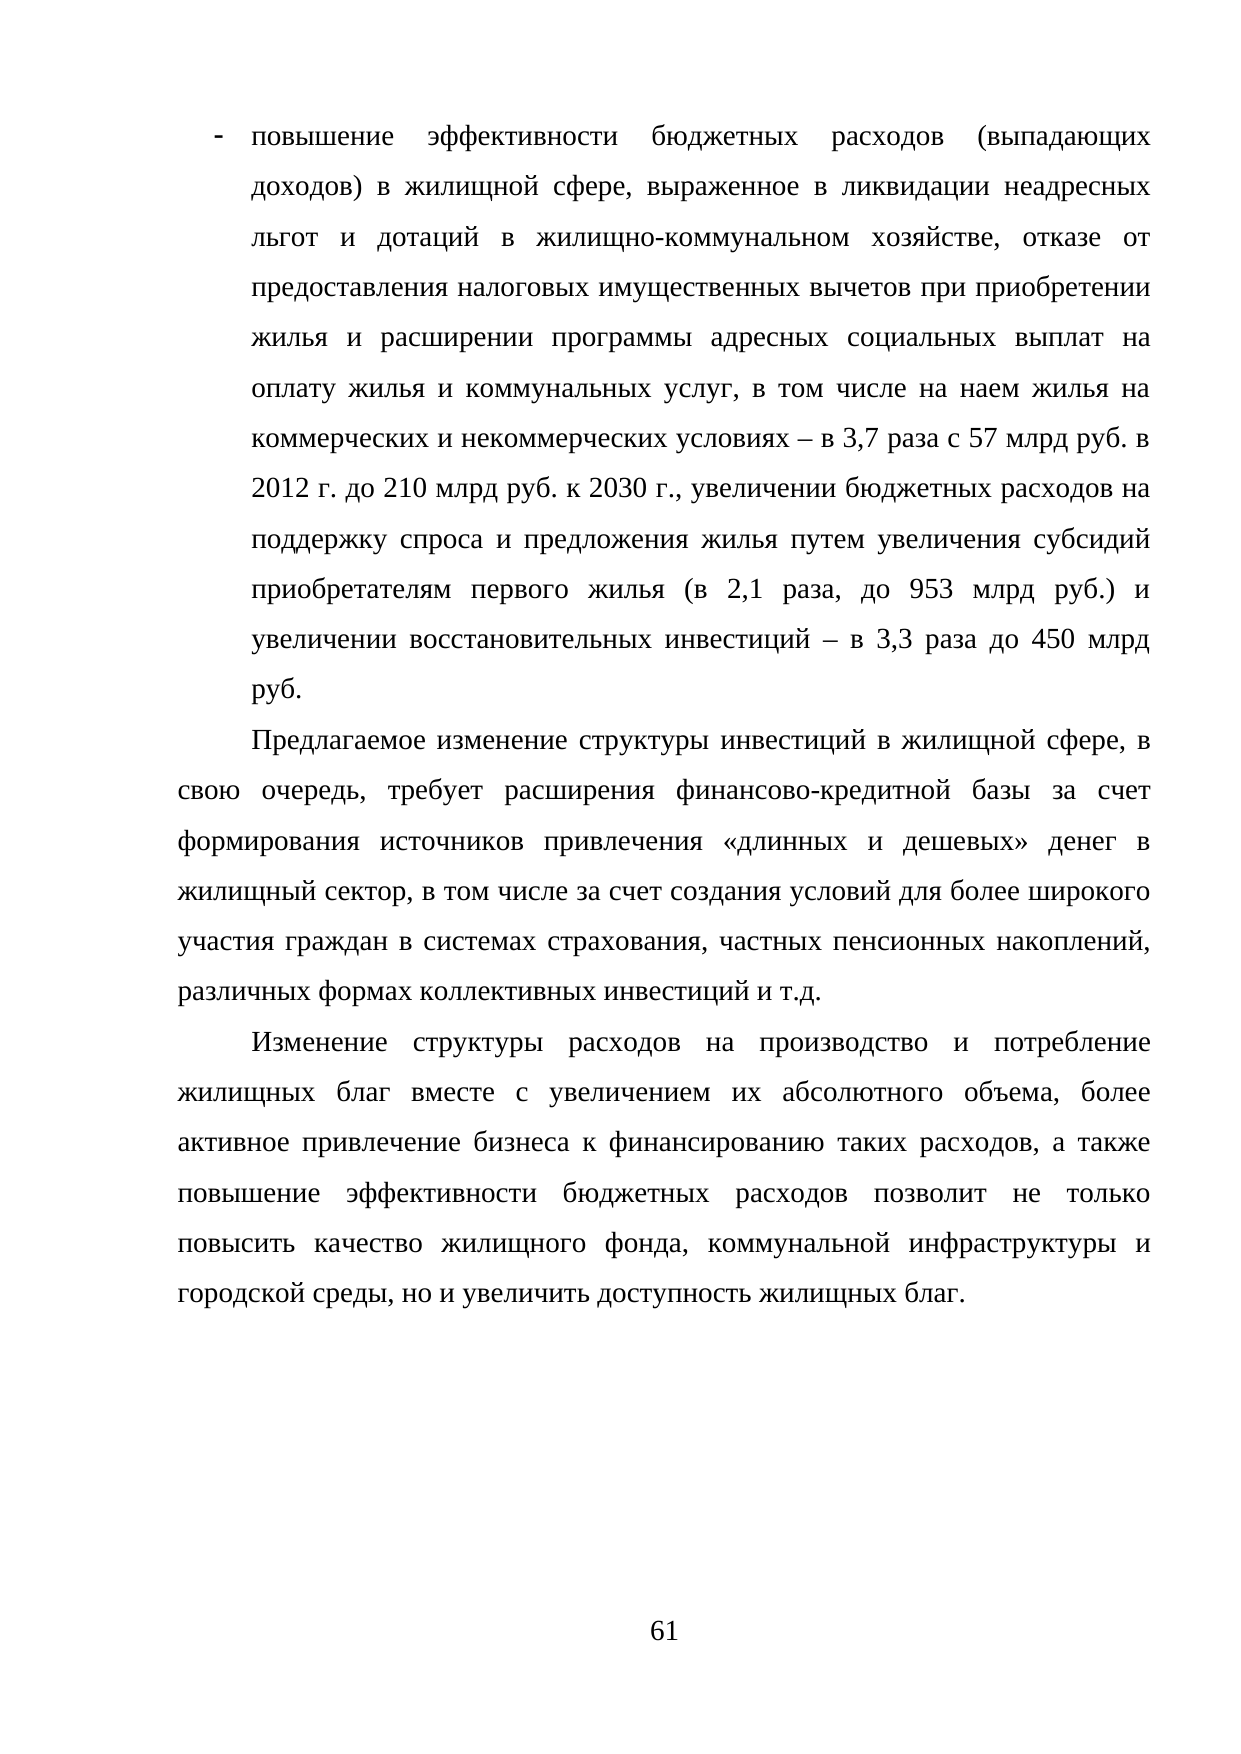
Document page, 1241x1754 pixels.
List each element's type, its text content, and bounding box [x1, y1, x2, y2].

text Изменение структуры расходов на производство и потребление жилищных благ вместе с увеличением их абсолютного объема, более активное привлечение бизнеса к финансированию таких расходов, а также повышение эффективности бюджетных расходов позволит не только повысить качество жилищного фонда, коммунальной инфраструктуры и городской среды, но и увеличить доступность жилищных благ. [177, 1024, 1152, 1309]
list повышение эффективности бюджетных расходов (выпадающих доходов) в жилищной сфере, выраженное в ликвидации неадресных льгот и дотаций в жилищно-коммунальном хозяйстве, отказе от предоставления налоговых имущественных вычетов при приобретении жилья и расширении программы адресных социальных выплат на оплату жилья и коммунальных услуг, в том числе на наем жилья на коммерческих и некоммерческих условиях – в 3,7 раза с 57 млрд руб. в 2012 г. до 210 млрд руб. к 2030 г., увеличении бюджетных расходов на поддержку спроса и предложения жилья путем увеличения субсидий приобретателям первого жилья (в 2,1 раза, до 953 млрд руб.) и увеличении восстановительных инвестиций – в 3,3 раза до 450 млрд руб. [213, 118, 1152, 705]
text Предлагаемое изменение структуры инвестиций в жилищной сфере, в свою очередь, требует расширения финансово-кредитной базы за счет формирования источников привлечения «длинных и дешевых» денег в жилищный сектор, в том числе за счет создания условий для более широкого участия граждан в системах страхования, частных пенсионных накоплений, различных формах коллективных инвестиций и т.д. [177, 722, 1152, 1007]
